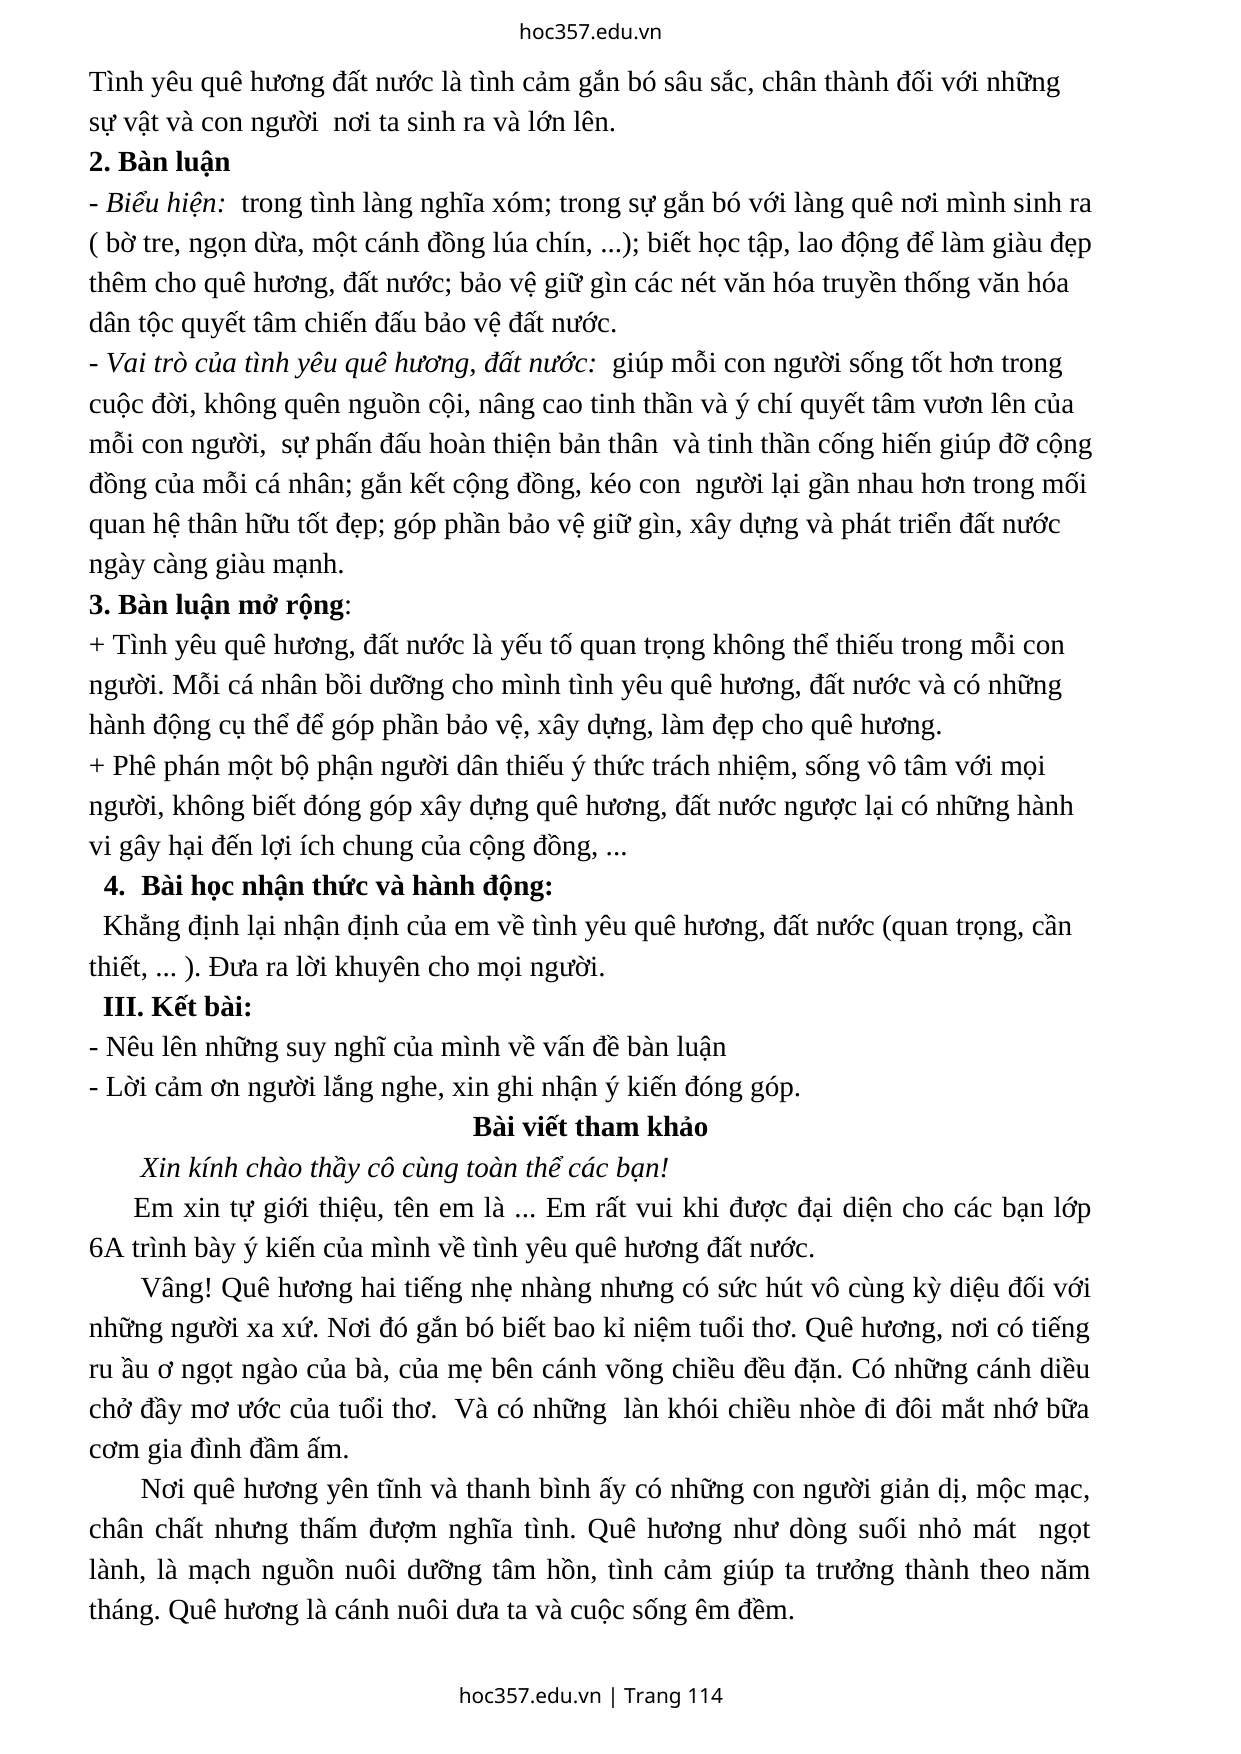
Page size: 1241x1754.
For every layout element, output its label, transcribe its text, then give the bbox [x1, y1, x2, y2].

text + Phê phán một bộ phận người dân thiếu ý thức trách nhiệm, sống vô tâm với mọi người, không biết đóng góp xây dựng quê hương, đất nước ngược lại có những hành vi gây hại đến lợi ích chung của cộng đồng, ... [89, 748, 1092, 862]
text 2. Bàn luận [89, 144, 1092, 178]
text Tình yêu quê hương đất nước là tình cảm gắn bó sâu sắc, chân thành đối với những sự vật và con người nơi ta sinh ra và lớn lên. [89, 64, 1092, 138]
text 3. Bàn luận mở rộng: [89, 587, 1092, 620]
text Vâng! Quê hương hai tiếng nhẹ nhàng nhưng có sức hút vô cùng kỳ diệu đối với những người xa xứ. Nơi đó gắn bó biết bao kỉ niệm tuổi thơ. Quê hương, nơi có tiếng ru ầu ơ ngọt ngào của bà, của mẹ bên cánh võng chiều đều đặn. Có những cánh diều chở đầy mơ ước của tuổi thơ. Và có những làn khói chiều nhòe đi đôi mắt nhớ bữa cơm gia đình đầm ấm. [89, 1270, 1092, 1465]
text - Lời cảm ơn người lắng nghe, xin ghi nhận ý kiến đóng góp. [89, 1069, 1092, 1103]
text Xin kính chào thầy cô cùng toàn thể các bạn! [89, 1150, 1092, 1183]
list Bài học nhận thức và hành động: [103, 868, 1092, 902]
text - Biểu hiện: trong tình làng nghĩa xóm; trong sự gắn bó với làng quê nơi mình sinh ra ( bờ tre, ngọn dừa, một cánh đồng lúa chín, ...); biết học tập, lao động để làm giàu đẹp thêm cho quê hương, đất nước; bảo vệ giữ gìn các nét văn hóa truyền thống văn hóa dân tộc quyết tâm chiến đấu bảo vệ đất nước. [89, 185, 1092, 339]
text Nơi quê hương yên tĩnh và thanh bình ấy có những con người giản dị, mộc mạc, chân chất nhưng thấm đượm nghĩa tình. Quê hương như dòng suối nhỏ mát ngọt lành, là mạch nguồn nuôi dưỡng tâm hồn, tình cảm giúp ta trưởng thành theo năm tháng. Quê hương là cánh nuôi dưa ta và cuộc sống êm đềm. [89, 1471, 1092, 1626]
text + Tình yêu quê hương, đất nước là yếu tố quan trọng không thể thiếu trong mỗi con người. Mỗi cá nhân bồi dưỡng cho mình tình yêu quê hương, đất nước và có những hành động cụ thể để góp phần bảo vệ, xây dựng, làm đẹp cho quê hương. [89, 627, 1092, 741]
text III. Kết bài: [89, 989, 1092, 1022]
text Bài viết tham khảo [89, 1109, 1092, 1143]
text Em xin tự giới thiệu, tên em là ... Em rất vui khi được đại diện cho các bạn lớp 6A trình bày ý kiến của mình về tình yêu quê hương đất nước. [89, 1190, 1092, 1264]
text - Vai trò của tình yêu quê hương, đất nước: giúp mỗi con người sống tốt hơn trong cuộc đời, không quên nguồn cội, nâng cao tinh thần và ý chí quyết tâm vươn lên của mỗi con người, sự phấn đấu hoàn thiện bản thân và tinh thần cống hiến giúp đỡ cộng đồng của mỗi cá nhân; gắn kết cộng đồng, kéo con người lại gần nhau hơn trong mối quan hệ thân hữu tốt đẹp; góp phần bảo vệ giữ gìn, xây dựng và phát triển đất nước ngày càng giàu mạnh. [89, 346, 1092, 580]
text Khẳng định lại nhận định của em về tình yêu quê hương, đất nước (quan trọng, cần thiết, ... ). Đưa ra lời khuyên cho mọi người. [89, 908, 1092, 982]
text - Nêu lên những suy nghĩ của mình về vấn đề bàn luận [89, 1029, 1092, 1063]
